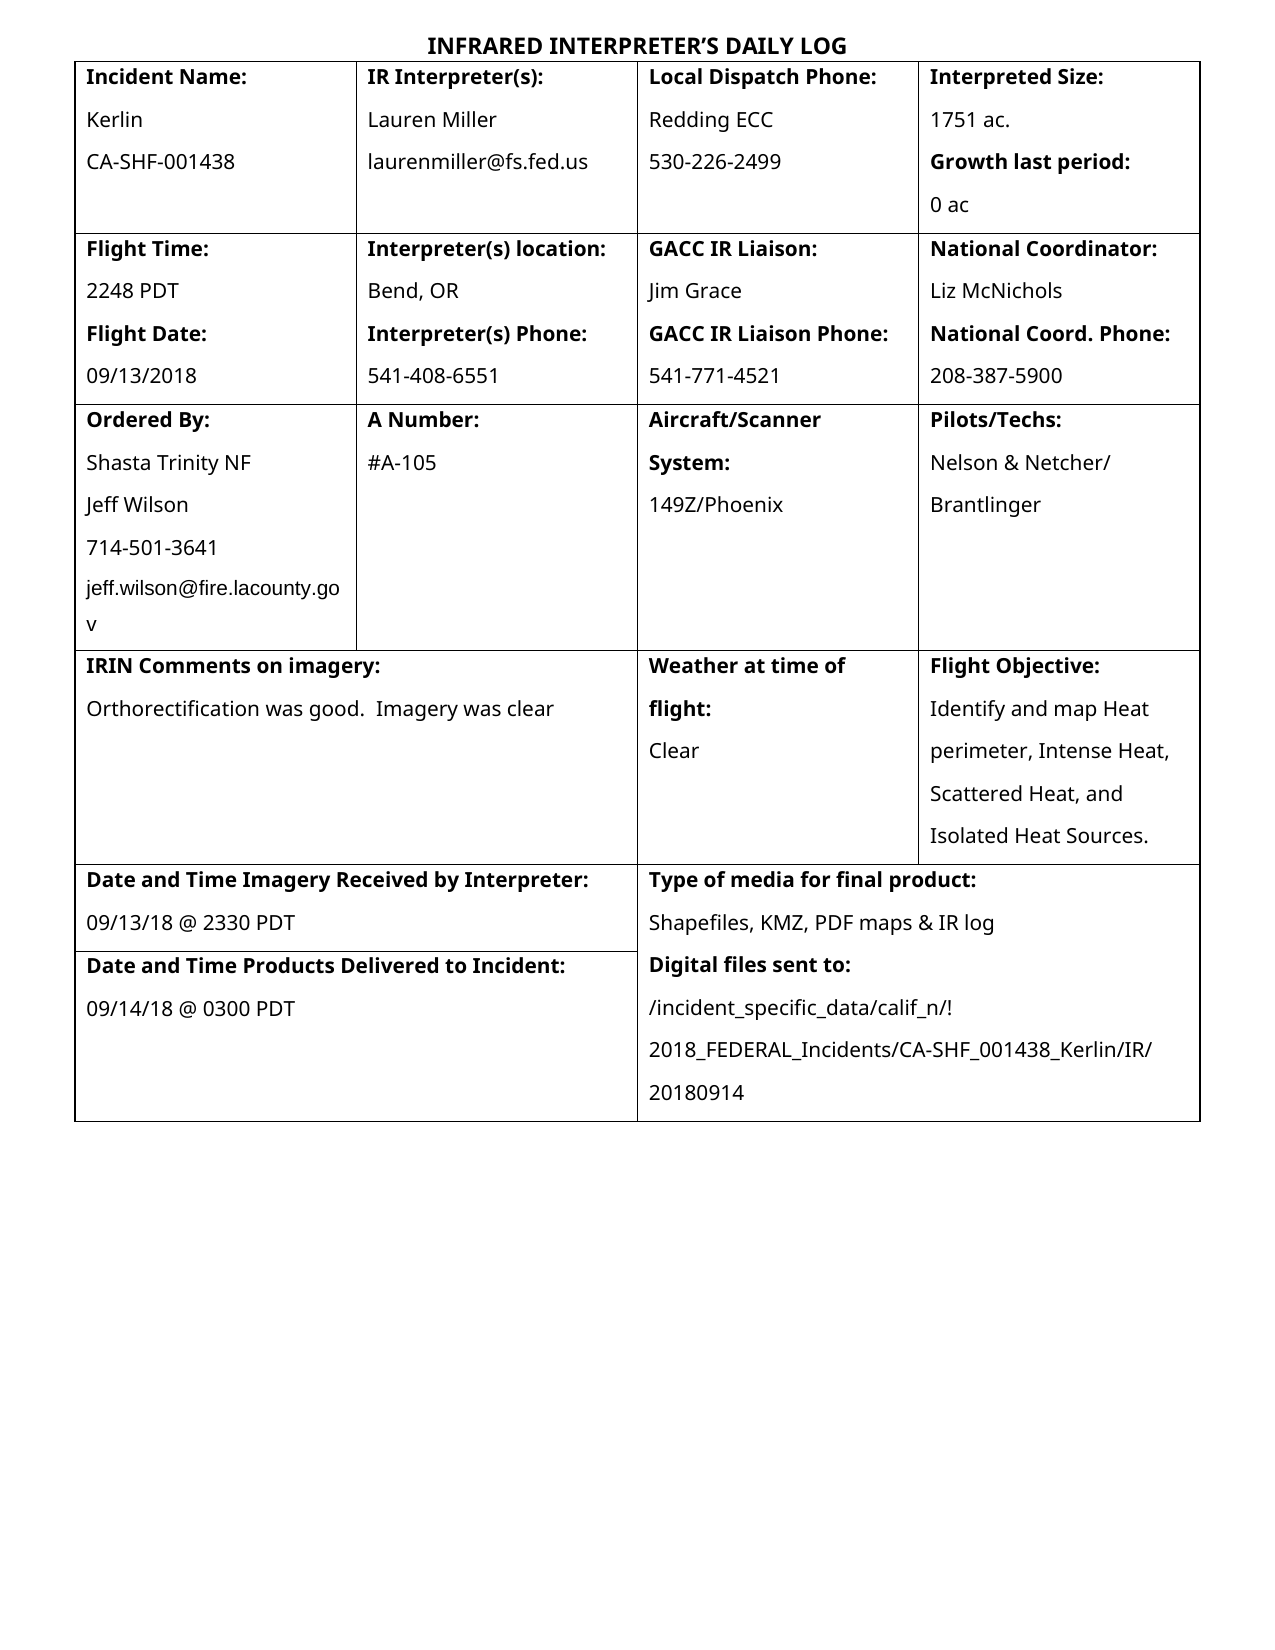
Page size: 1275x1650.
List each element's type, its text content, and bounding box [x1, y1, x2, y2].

table_cell Ordered By: Shasta Trinity NF Jeff Wilson 714-501-3641 jeff.wilson@fire.lacounty.gov [76, 405, 356, 650]
table_cell GACC IR Liaison: Jim Grace GACC IR Liaison Phone: 541-771-4521 [638, 234, 918, 404]
table_cell IRIN Comments on imagery: Orthorectification was good. Imagery was clear [76, 651, 637, 864]
table_cell Weather at time of flight: Clear [638, 651, 918, 864]
table_cell A Number: #A-105 [357, 405, 637, 650]
table_header Incident Name: Kerlin CA-SHF-001438 [76, 62, 356, 233]
table_header IR Interpreter(s): Lauren Miller laurenmiller@fs.fed.us [357, 62, 637, 233]
table_cell National Coordinator: Liz McNichols National Coord. Phone: 208-387-5900 [919, 234, 1199, 404]
table_header Interpreted Size: 1751 ac. Growth last period: 0 ac [919, 62, 1199, 233]
table_cell Date and Time Products Delivered to Incident: 09/14/18 @ 0300 PDT [76, 952, 637, 1121]
table_cell Date and Time Imagery Received by Interpreter: 09/13/18 @ 2330 PDT [76, 865, 637, 951]
table_cell Interpreter(s) location: Bend, OR Interpreter(s) Phone: 541-408-6551 [357, 234, 637, 404]
table_header Local Dispatch Phone: Redding ECC 530-226-2499 [638, 62, 918, 233]
table_cell Flight Objective: Identify and map Heat perimeter, Intense Heat, Scattered Heat, and Isolated Heat Sources. [919, 651, 1199, 864]
table_cell Pilots/Techs: Nelson & Netcher/ Brantlinger [919, 405, 1199, 650]
table_cell Aircraft/Scanner System: 149Z/Phoenix [638, 405, 918, 650]
table_cell Type of media for final product: Shapefiles, KMZ, PDF maps & IR log Digital files sent to: /incident_specific_data/calif_n/!2018_FEDERAL_Incidents/CA-SHF_001438_Kerlin/IR/20180914 [638, 865, 1199, 1121]
table_cell Flight Time: 2248 PDT Flight Date: 09/13/2018 [76, 234, 356, 404]
